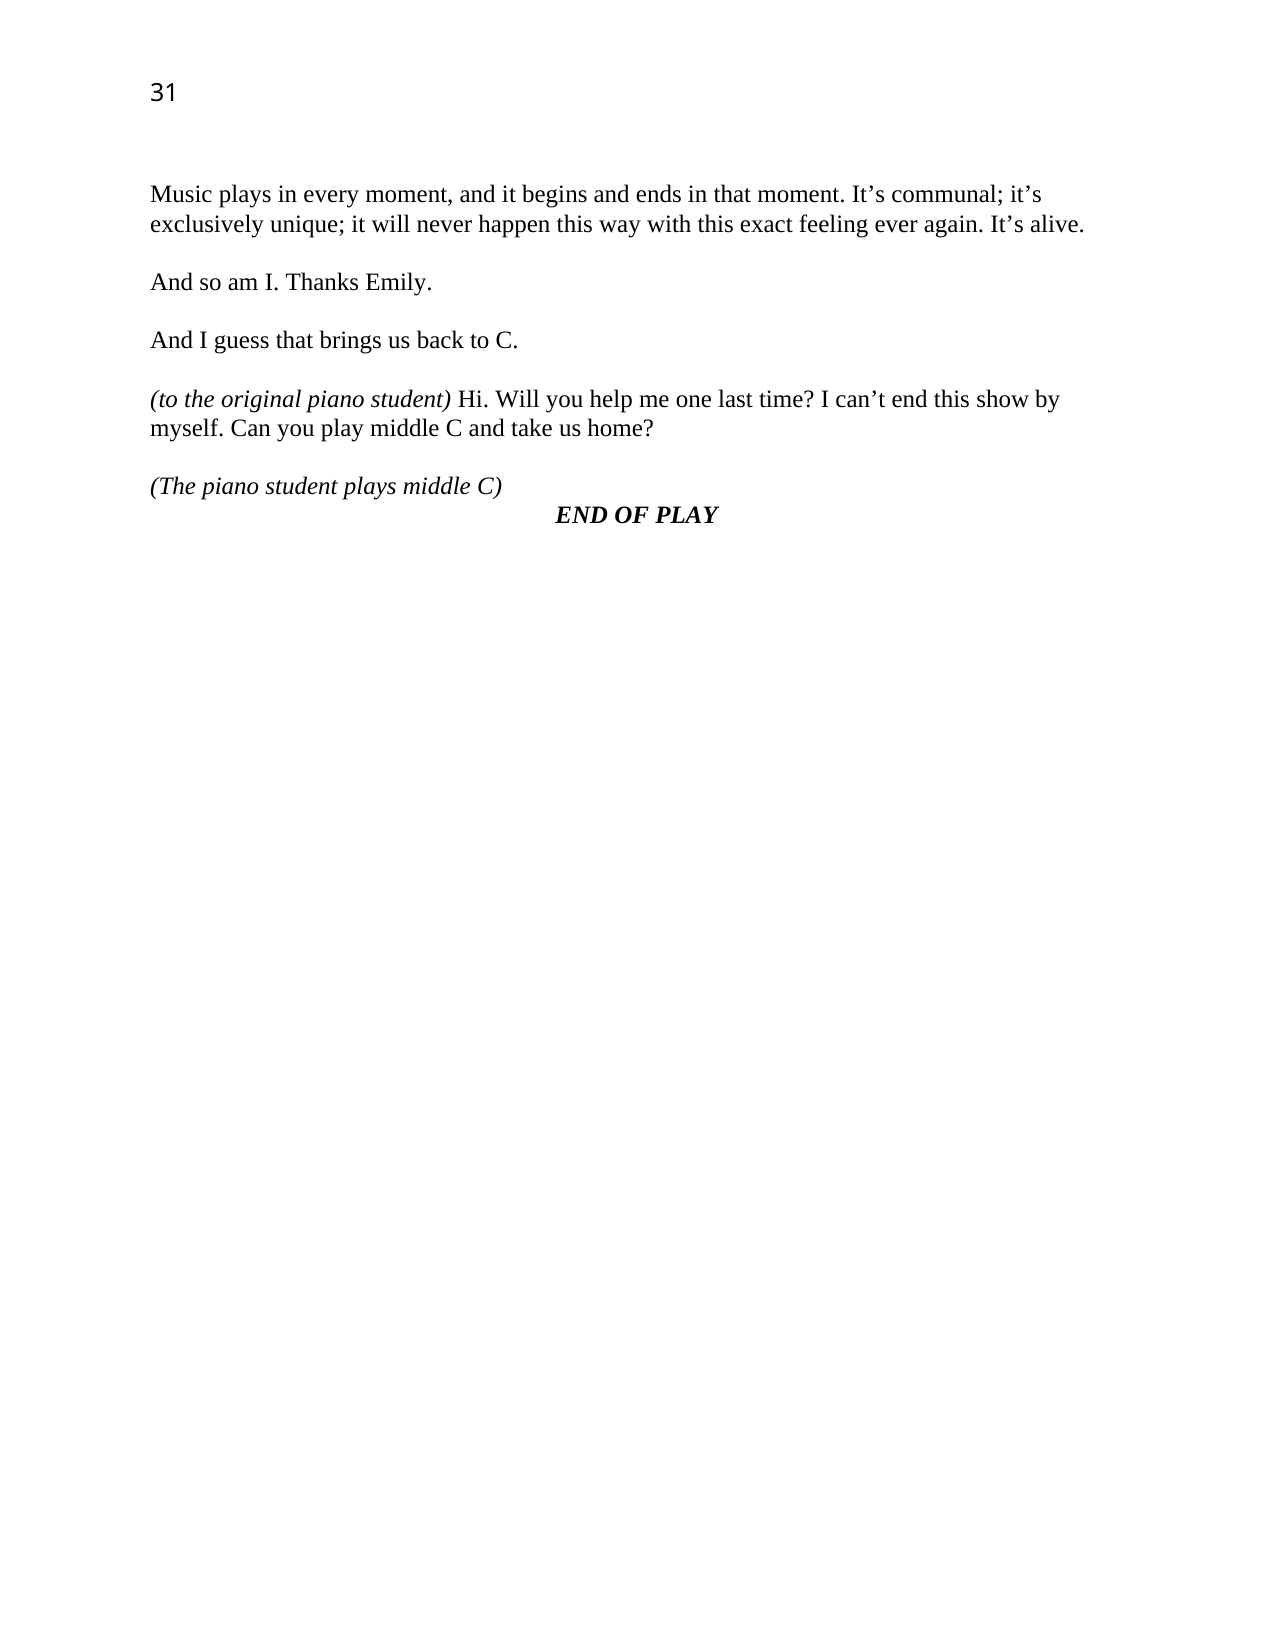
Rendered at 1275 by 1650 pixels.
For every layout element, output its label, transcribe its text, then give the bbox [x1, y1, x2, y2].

text (The piano student plays middle C) [150, 471, 1125, 500]
text And so am I. Thanks Emily. [150, 267, 1125, 296]
text And I guess that brings us back to C. [150, 325, 1125, 354]
text END OF PLAY [150, 500, 1125, 529]
text Music plays in every moment, and it begins and ends in that moment. It’s communal; it’s exclusively unique; it will never happen this way with this exact feeling ever again. It’s alive. [150, 179, 1125, 237]
text (to the original piano student) Hi. Will you help me one last time? I can’t end this show by myself. Can you play middle C and take us home? [150, 383, 1125, 442]
